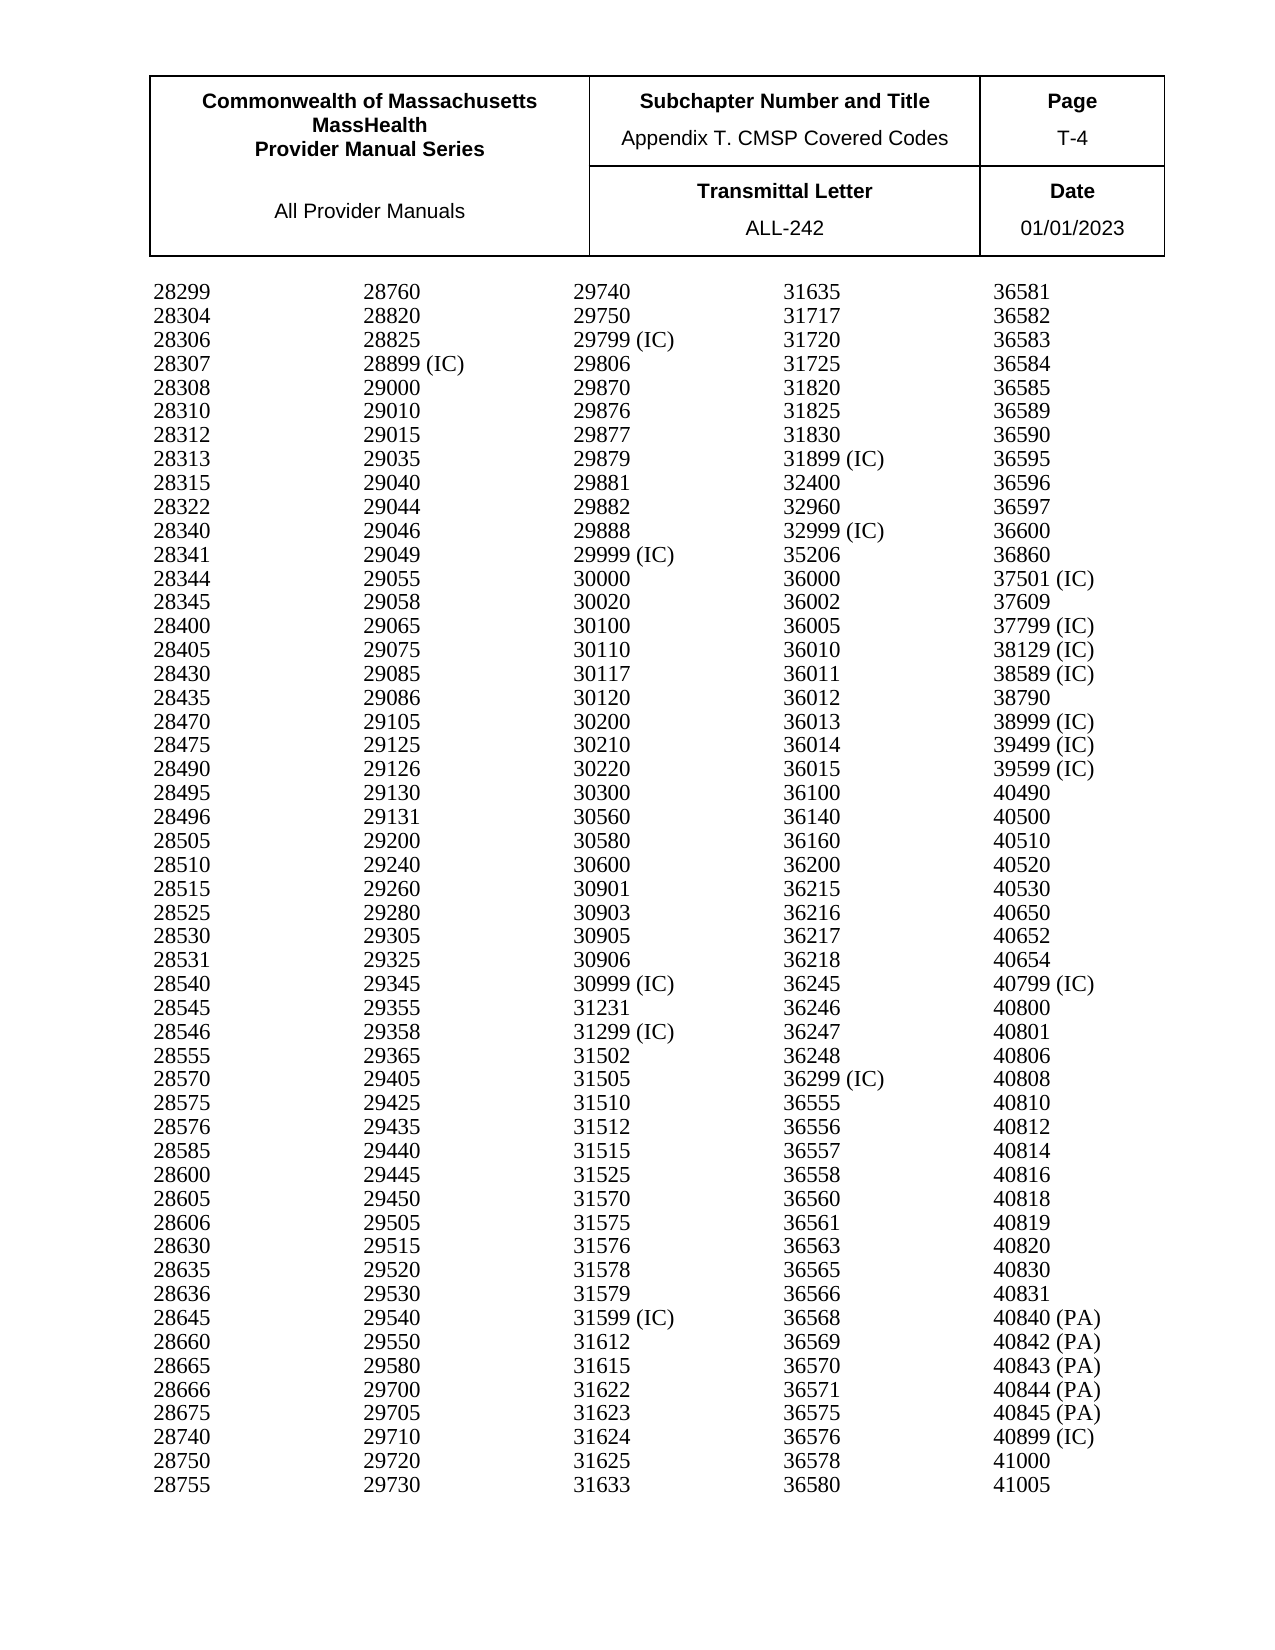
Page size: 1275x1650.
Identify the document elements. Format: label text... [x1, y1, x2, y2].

text 36160 [780, 829, 915, 853]
text 29881 [570, 471, 705, 495]
text 36248 [780, 1044, 915, 1068]
text 36595 [990, 448, 1125, 471]
text 28430 [150, 662, 285, 686]
text 29125 [360, 734, 495, 758]
text 40530 [990, 877, 1125, 901]
text 30300 [570, 782, 705, 805]
text 29700 [360, 1378, 495, 1402]
text 31515 [570, 1139, 705, 1163]
text 30117 [570, 662, 705, 686]
text 28322 [150, 495, 285, 519]
text 31612 [570, 1330, 705, 1354]
text 29720 [360, 1449, 495, 1473]
text 29086 [360, 686, 495, 710]
text 28605 [150, 1187, 285, 1211]
text 40490 [990, 782, 1125, 805]
text 28899 (IC) [360, 352, 495, 376]
text 28312 [150, 424, 285, 448]
text 36560 [780, 1187, 915, 1211]
text 40806 [990, 1044, 1125, 1068]
text 28304 [150, 304, 285, 328]
text 31231 [570, 996, 705, 1020]
text 30000 [570, 567, 705, 591]
text 36100 [780, 782, 915, 805]
text 29877 [570, 424, 705, 448]
text 28555 [150, 1044, 285, 1068]
text 29015 [360, 424, 495, 448]
text 31830 [780, 424, 915, 448]
text 30600 [570, 853, 705, 877]
text 36860 [990, 543, 1125, 567]
text 31525 [570, 1163, 705, 1187]
text 28600 [150, 1163, 285, 1187]
text 28660 [150, 1330, 285, 1354]
text 40800 [990, 996, 1125, 1020]
text 36299 (IC) [780, 1068, 915, 1092]
text 29065 [360, 614, 495, 638]
text 31622 [570, 1378, 705, 1402]
text 29750 [570, 304, 705, 328]
text 36597 [990, 495, 1125, 519]
text 30905 [570, 925, 705, 948]
text 36555 [780, 1092, 915, 1116]
text 29035 [360, 448, 495, 471]
text 29040 [360, 471, 495, 495]
text 29425 [360, 1092, 495, 1116]
text 28505 [150, 829, 285, 853]
text 28570 [150, 1068, 285, 1092]
text 30100 [570, 614, 705, 638]
text 36558 [780, 1163, 915, 1187]
text 29445 [360, 1163, 495, 1187]
text 40801 [990, 1020, 1125, 1044]
text 28546 [150, 1020, 285, 1044]
text 36011 [780, 662, 915, 686]
text 29740 [570, 281, 705, 304]
text 31599 (IC) [570, 1306, 705, 1330]
text 30580 [570, 829, 705, 853]
text 29055 [360, 567, 495, 591]
text 40831 [990, 1282, 1125, 1306]
text 29325 [360, 948, 495, 972]
text 28606 [150, 1211, 285, 1235]
text 36014 [780, 734, 915, 758]
text 28308 [150, 376, 285, 400]
text 28435 [150, 686, 285, 710]
text 28475 [150, 734, 285, 758]
text 28825 [360, 328, 495, 352]
text 40500 [990, 805, 1125, 829]
text 31625 [570, 1449, 705, 1473]
text 30220 [570, 758, 705, 782]
text 35206 [780, 543, 915, 567]
text 36561 [780, 1211, 915, 1235]
text 28675 [150, 1402, 285, 1426]
text 40814 [990, 1139, 1125, 1163]
text 36247 [780, 1020, 915, 1044]
text 29130 [360, 782, 495, 805]
text 28740 [150, 1426, 285, 1449]
text 29085 [360, 662, 495, 686]
text 40812 [990, 1116, 1125, 1139]
text 29515 [360, 1235, 495, 1259]
text 31725 [780, 352, 915, 376]
text 36569 [780, 1330, 915, 1354]
text 40652 [990, 925, 1125, 948]
text 29305 [360, 925, 495, 948]
text 30903 [570, 901, 705, 925]
text 31635 [780, 281, 915, 304]
text 38129 (IC) [990, 638, 1125, 662]
text 36589 [990, 400, 1125, 424]
text 29046 [360, 519, 495, 543]
text 31820 [780, 376, 915, 400]
text 36581 [990, 281, 1125, 304]
text 36566 [780, 1282, 915, 1306]
text 29105 [360, 710, 495, 734]
text 30020 [570, 591, 705, 614]
text 28585 [150, 1139, 285, 1163]
text 28540 [150, 972, 285, 996]
text 28576 [150, 1116, 285, 1139]
text 36596 [990, 471, 1125, 495]
text 28315 [150, 471, 285, 495]
text 36585 [990, 376, 1125, 400]
text 30560 [570, 805, 705, 829]
text 29999 (IC) [570, 543, 705, 567]
text 41000 [990, 1449, 1125, 1473]
text 30110 [570, 638, 705, 662]
text 36580 [780, 1473, 915, 1497]
text 30200 [570, 710, 705, 734]
text 29000 [360, 376, 495, 400]
text 28645 [150, 1306, 285, 1330]
text 40899 (IC) [990, 1426, 1125, 1449]
text 40830 [990, 1259, 1125, 1282]
text 29505 [360, 1211, 495, 1235]
text 40799 (IC) [990, 972, 1125, 996]
text 32960 [780, 495, 915, 519]
text 29710 [360, 1426, 495, 1449]
text 28665 [150, 1354, 285, 1378]
text 36584 [990, 352, 1125, 376]
text 30210 [570, 734, 705, 758]
text 31579 [570, 1282, 705, 1306]
text 28666 [150, 1378, 285, 1402]
text 29044 [360, 495, 495, 519]
text 32400 [780, 471, 915, 495]
text 28510 [150, 853, 285, 877]
text 29806 [570, 352, 705, 376]
text 28405 [150, 638, 285, 662]
text 36215 [780, 877, 915, 901]
text 40819 [990, 1211, 1125, 1235]
text 29049 [360, 543, 495, 567]
text 28310 [150, 400, 285, 424]
text 28299 [150, 281, 285, 304]
text 29200 [360, 829, 495, 853]
text 39599 (IC) [990, 758, 1125, 782]
text 29450 [360, 1187, 495, 1211]
text 28636 [150, 1282, 285, 1306]
text 36557 [780, 1139, 915, 1163]
text 36583 [990, 328, 1125, 352]
text 36012 [780, 686, 915, 710]
text 36245 [780, 972, 915, 996]
text 36568 [780, 1306, 915, 1330]
text 31720 [780, 328, 915, 352]
text 29075 [360, 638, 495, 662]
text 29520 [360, 1259, 495, 1282]
text 28470 [150, 710, 285, 734]
text 29540 [360, 1306, 495, 1330]
text 28531 [150, 948, 285, 972]
text 38589 (IC) [990, 662, 1125, 686]
text 36575 [780, 1402, 915, 1426]
text 28345 [150, 591, 285, 614]
text 40808 [990, 1068, 1125, 1092]
text 28630 [150, 1235, 285, 1259]
text 29705 [360, 1402, 495, 1426]
text 30906 [570, 948, 705, 972]
text 36140 [780, 805, 915, 829]
text 28344 [150, 567, 285, 591]
text 31576 [570, 1235, 705, 1259]
text 40816 [990, 1163, 1125, 1187]
text 36015 [780, 758, 915, 782]
text 31570 [570, 1187, 705, 1211]
text 29345 [360, 972, 495, 996]
text 36200 [780, 853, 915, 877]
text 40840 (PA) [990, 1306, 1125, 1330]
text 28306 [150, 328, 285, 352]
text 31633 [570, 1473, 705, 1497]
text 28635 [150, 1259, 285, 1282]
text 29131 [360, 805, 495, 829]
text 40820 [990, 1235, 1125, 1259]
text 29876 [570, 400, 705, 424]
text 36600 [990, 519, 1125, 543]
text 29280 [360, 901, 495, 925]
text 36005 [780, 614, 915, 638]
text 38999 (IC) [990, 710, 1125, 734]
text 36571 [780, 1378, 915, 1402]
text 29405 [360, 1068, 495, 1092]
text 40843 (PA) [990, 1354, 1125, 1378]
text 39499 (IC) [990, 734, 1125, 758]
text 29888 [570, 519, 705, 543]
text 31502 [570, 1044, 705, 1068]
text 29730 [360, 1473, 495, 1497]
text 31512 [570, 1116, 705, 1139]
text 28545 [150, 996, 285, 1020]
text 40810 [990, 1092, 1125, 1116]
text 36576 [780, 1426, 915, 1449]
text 29126 [360, 758, 495, 782]
text 29530 [360, 1282, 495, 1306]
text 28525 [150, 901, 285, 925]
text 28820 [360, 304, 495, 328]
text 36002 [780, 591, 915, 614]
text 31623 [570, 1402, 705, 1426]
text 38790 [990, 686, 1125, 710]
text 36563 [780, 1235, 915, 1259]
text 29440 [360, 1139, 495, 1163]
text 37799 (IC) [990, 614, 1125, 638]
text 40818 [990, 1187, 1125, 1211]
text 29058 [360, 591, 495, 614]
text 31825 [780, 400, 915, 424]
text 29580 [360, 1354, 495, 1378]
text 28341 [150, 543, 285, 567]
text 31505 [570, 1068, 705, 1092]
text 36590 [990, 424, 1125, 448]
text 29879 [570, 448, 705, 471]
text 28575 [150, 1092, 285, 1116]
text 31615 [570, 1354, 705, 1378]
text 40842 (PA) [990, 1330, 1125, 1354]
text 29010 [360, 400, 495, 424]
text 29260 [360, 877, 495, 901]
text 40654 [990, 948, 1125, 972]
text 29550 [360, 1330, 495, 1354]
text 31575 [570, 1211, 705, 1235]
text 31624 [570, 1426, 705, 1449]
text 28496 [150, 805, 285, 829]
text 31899 (IC) [780, 448, 915, 471]
text 40650 [990, 901, 1125, 925]
text 40845 (PA) [990, 1402, 1125, 1426]
text 28760 [360, 281, 495, 304]
text 29240 [360, 853, 495, 877]
text 36578 [780, 1449, 915, 1473]
text 40510 [990, 829, 1125, 853]
text 30120 [570, 686, 705, 710]
text 36000 [780, 567, 915, 591]
text 31717 [780, 304, 915, 328]
text 30999 (IC) [570, 972, 705, 996]
text 40520 [990, 853, 1125, 877]
text 28313 [150, 448, 285, 471]
text 28515 [150, 877, 285, 901]
text 28750 [150, 1449, 285, 1473]
text 36218 [780, 948, 915, 972]
text 36565 [780, 1259, 915, 1282]
text 31510 [570, 1092, 705, 1116]
text 28307 [150, 352, 285, 376]
text 29882 [570, 495, 705, 519]
text 29355 [360, 996, 495, 1020]
text 40844 (PA) [990, 1378, 1125, 1402]
text 29435 [360, 1116, 495, 1139]
text 37609 [990, 591, 1125, 614]
text 36570 [780, 1354, 915, 1378]
text 31299 (IC) [570, 1020, 705, 1044]
text 32999 (IC) [780, 519, 915, 543]
text 36010 [780, 638, 915, 662]
text 28490 [150, 758, 285, 782]
text 36582 [990, 304, 1125, 328]
text 36217 [780, 925, 915, 948]
text 36216 [780, 901, 915, 925]
text 28340 [150, 519, 285, 543]
text 29365 [360, 1044, 495, 1068]
text 36013 [780, 710, 915, 734]
text 37501 (IC) [990, 567, 1125, 591]
text 28400 [150, 614, 285, 638]
text 30901 [570, 877, 705, 901]
text 28755 [150, 1473, 285, 1497]
text 36556 [780, 1116, 915, 1139]
text 28530 [150, 925, 285, 948]
text 29870 [570, 376, 705, 400]
text 36246 [780, 996, 915, 1020]
text 29799 (IC) [570, 328, 705, 352]
text 28495 [150, 782, 285, 805]
text 41005 [990, 1473, 1125, 1497]
text 31578 [570, 1259, 705, 1282]
text 29358 [360, 1020, 495, 1044]
